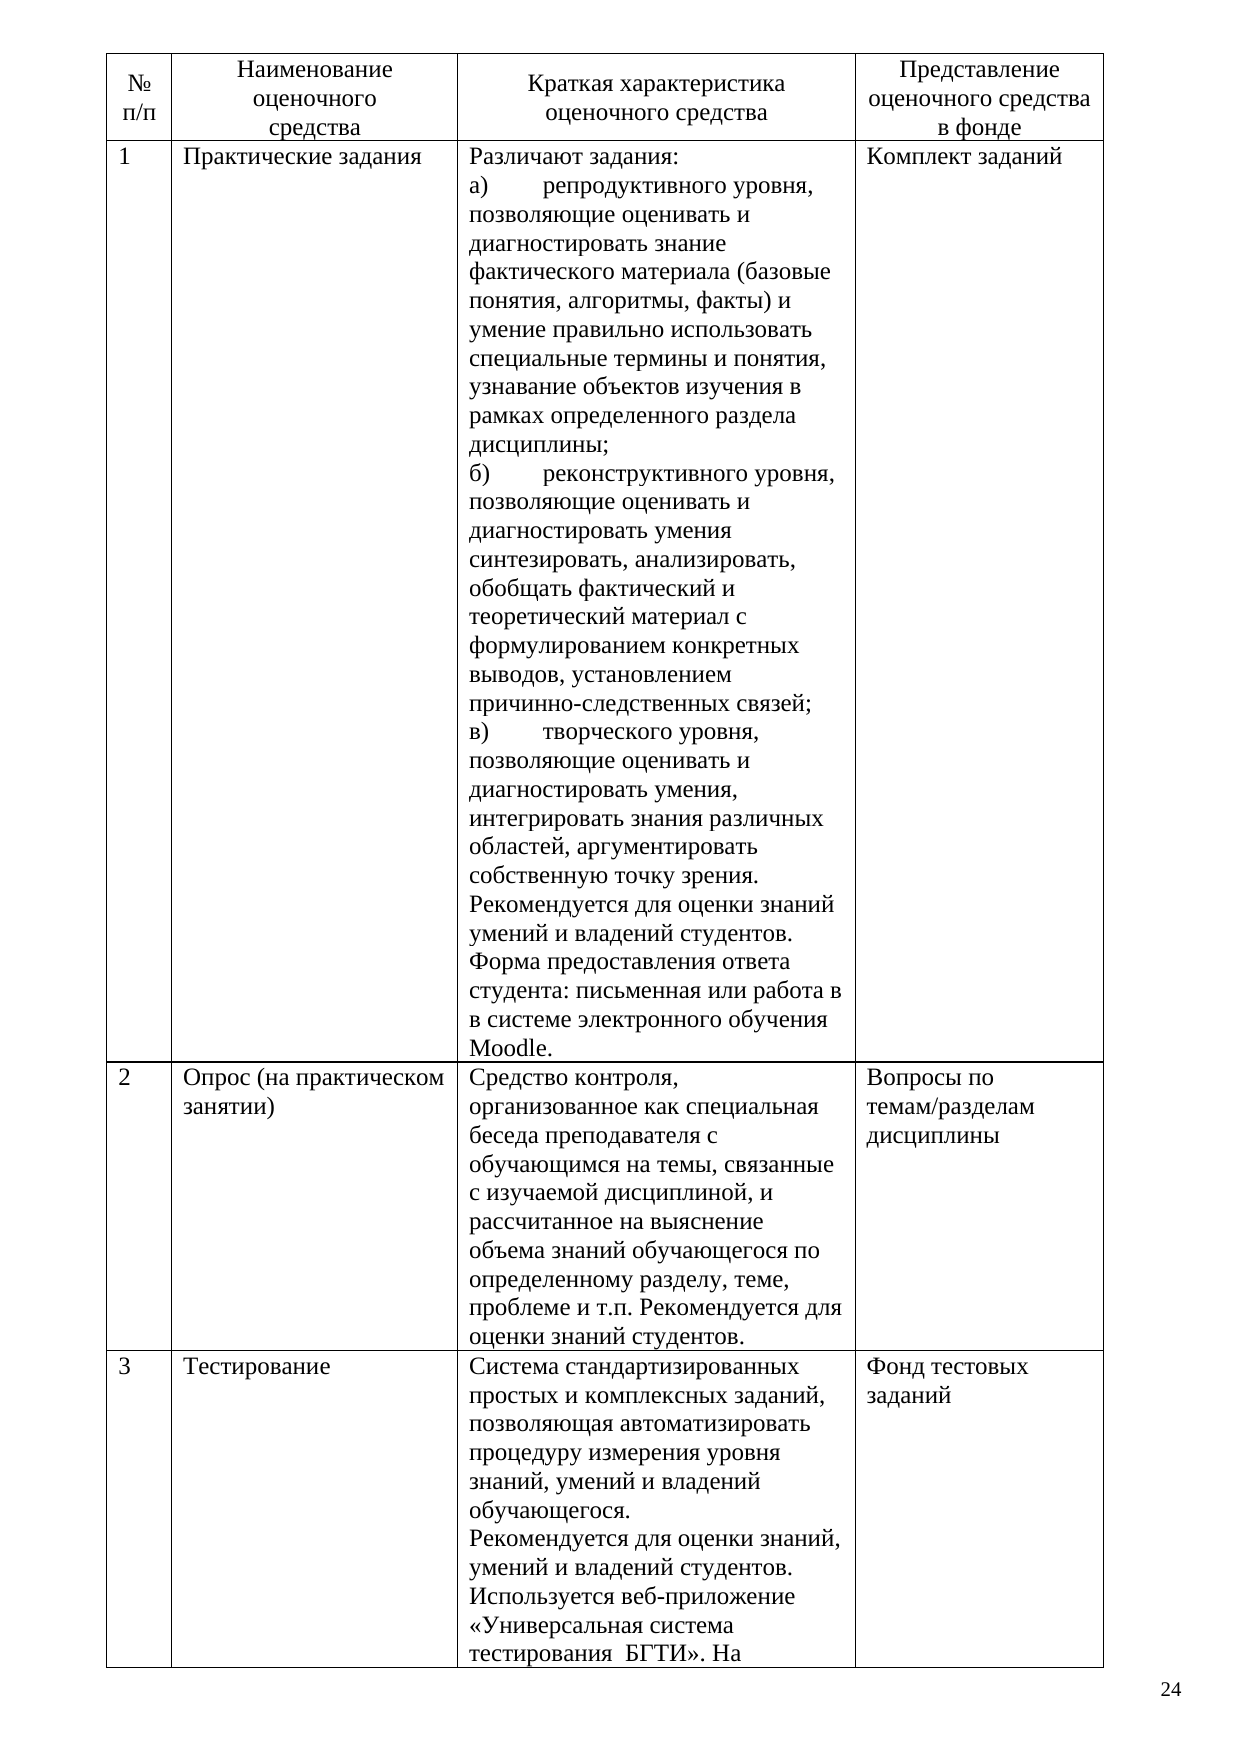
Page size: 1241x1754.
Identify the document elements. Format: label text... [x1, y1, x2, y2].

table_cell 2 [107, 1063, 171, 1350]
table_header Представление оценочного средства в фонде [1021, 54, 1103, 140]
table_cell Средство контроля, организованное как специальная беседа преподавателя с обучающимся на темы, связанные с изучаемой дисциплиной, и рассчитанное на выяснение объема знаний обучающегося по определенному разделу, теме, проблеме и т.п. Рекомендуется для оценки знаний студентов. [458, 1063, 855, 1350]
table_cell Различают задания: а) репродуктивного уровня, позволяющие оценивать и диагностировать знание фактического материала (базовые понятия, алгоритмы, факты) и умение правильно использовать специальные термины и понятия, узнавание объектов изучения в рамках определенного раздела дисциплины; б) реконструктивного уровня, позволяющие оценивать и диагностировать умения синтезировать, анализировать, обобщать фактический и теоретический материал с формулированием конкретных выводов, установлением причинно-следственных связей; в) творческого уровня, позволяющие оценивать и диагностировать умения, интегрировать знания различных областей, аргументировать собственную точку зрения. Рекомендуется для оценки знаний умений и владений студентов. Форма предоставления ответа студента: письменная или работа в в системе электронного обучения Мoodle. [458, 141, 855, 1061]
table_header № п/п [107, 54, 171, 140]
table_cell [458, 1351, 855, 1667]
table_cell Комплект заданий [856, 141, 1103, 1061]
table_cell 1 [107, 141, 171, 1061]
table_header Представление оценочного средства в фонде [856, 54, 938, 140]
table_cell Практические задания [172, 141, 457, 1061]
table_header Наименование оценочного средства [361, 54, 457, 140]
table_cell 3 [107, 1351, 171, 1667]
table_cell Вопросы по темам/разделам дисциплины [856, 1063, 1103, 1350]
table_header Наименование оценочного средства [172, 54, 269, 140]
table_header Краткая характеристика оценочного средства [458, 54, 855, 140]
table_cell Тестирование [172, 1351, 457, 1667]
table_cell Опрос (на практическом занятии) [172, 1063, 457, 1350]
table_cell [856, 1351, 1103, 1667]
